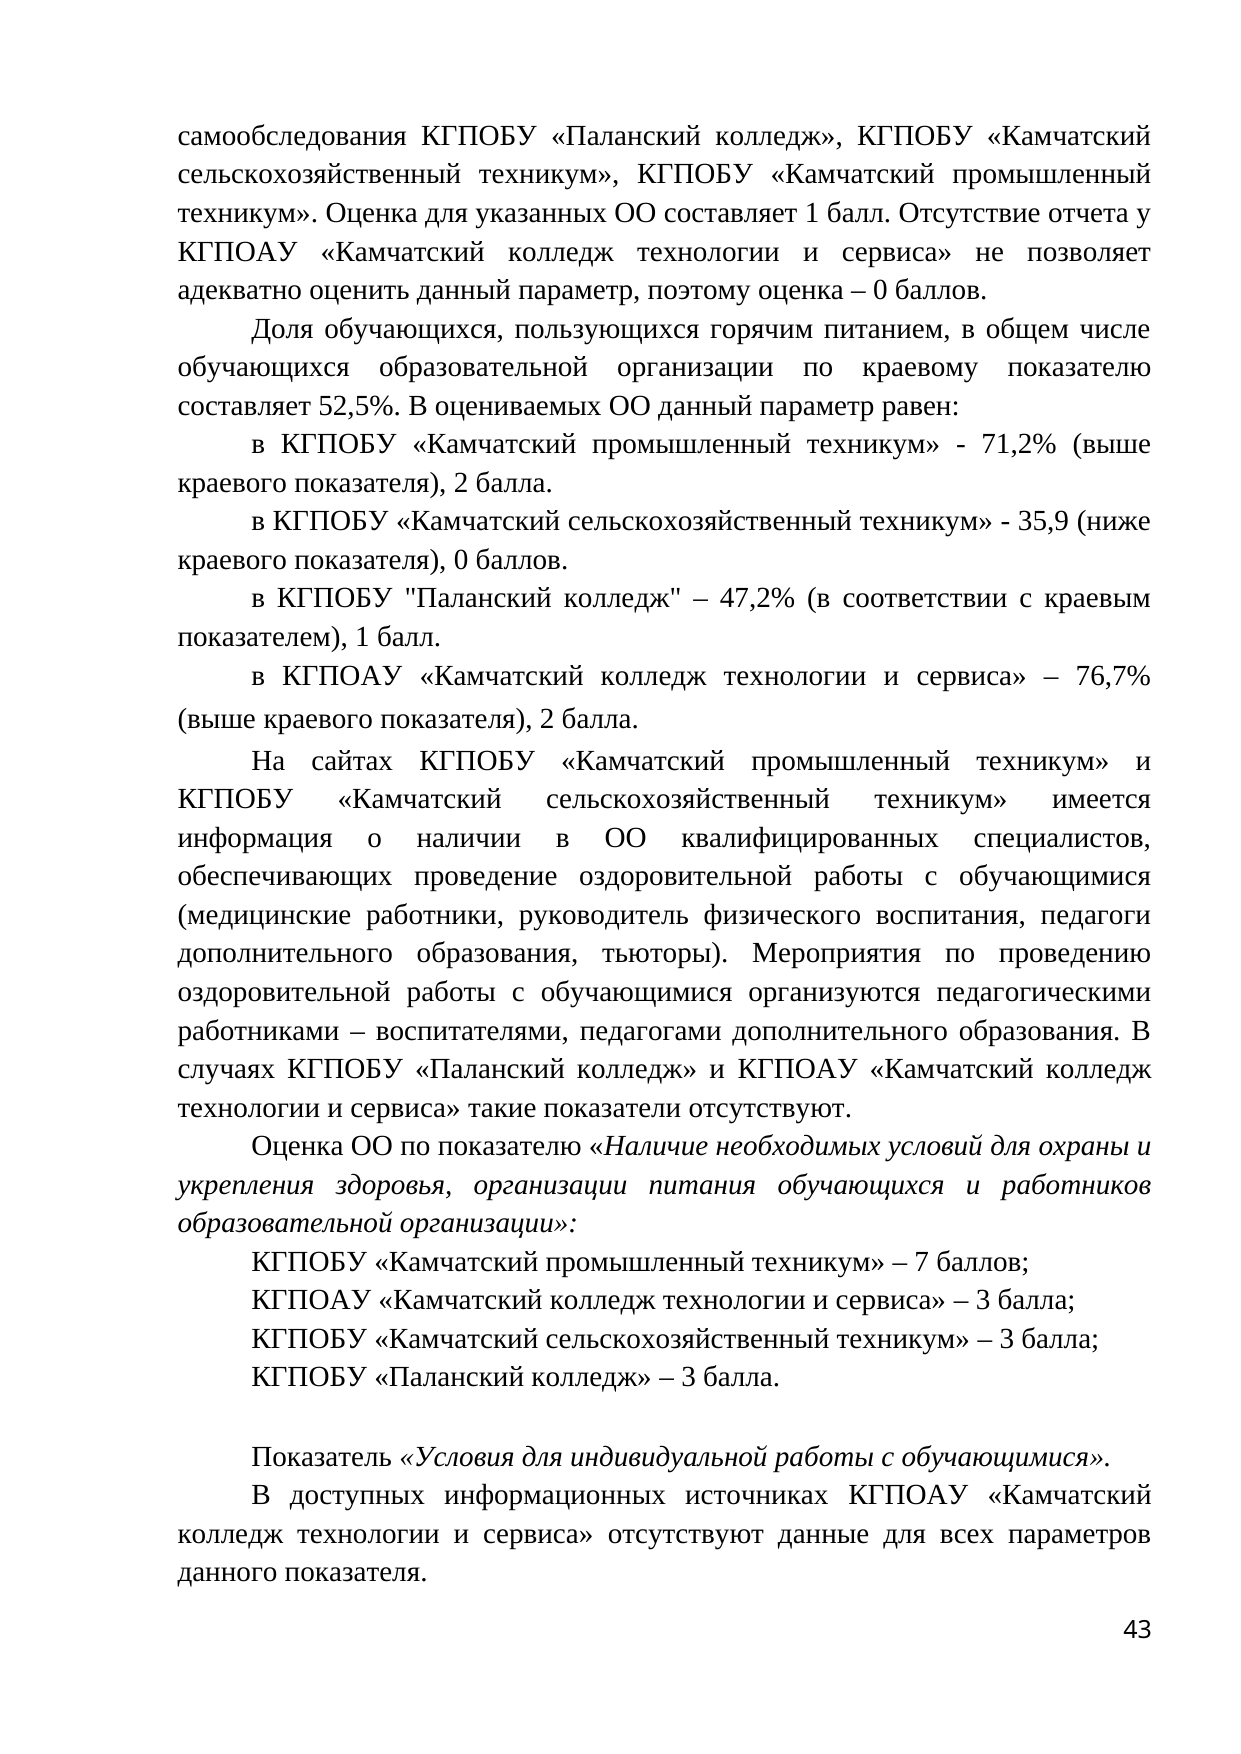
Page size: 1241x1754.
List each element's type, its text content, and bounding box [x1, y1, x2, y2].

text в КГПОБУ «Камчатский сельскохозяйственный техникум» - 35,9 (ниже краевого показателя), 0 баллов. [177, 503, 1152, 576]
text Доля обучающихся, пользующихся горячим питанием, в общем числе обучающихся образовательной организации по краевому показателю составляет 52,5%. В оцениваемых ОО данный параметр равен: [177, 311, 1152, 421]
text КГПОБУ «Паланский колледж» – 3 балла. [177, 1359, 1152, 1393]
text КГПОАУ «Камчатский колледж технологии и сервиса» – 3 балла; [177, 1282, 1152, 1316]
text в КГПОАУ «Камчатский колледж технологии и сервиса» – 76,7% (выше краевого показателя), 2 балла. [177, 658, 1152, 737]
text Оценка ОО по показателю «Наличие необходимых условий для охраны и укрепления здоровья, организации питания обучающихся и работников образовательной организации»: [177, 1128, 1152, 1239]
text КГПОБУ «Камчатский сельскохозяйственный техникум» – 3 балла; [177, 1321, 1152, 1354]
text КГПОБУ «Камчатский промышленный техникум» – 7 баллов; [177, 1244, 1152, 1277]
text Показатель «Условия для индивидуальной работы с обучающимися». [177, 1439, 1152, 1472]
text В доступных информационных источниках КГПОАУ «Камчатский колледж технологии и сервиса» отсутствуют данные для всех параметров данного показателя. [177, 1477, 1152, 1588]
text На сайтах КГПОБУ «Камчатский промышленный техникум» и КГПОБУ «Камчатский сельскохозяйственный техникум» имеется информация о наличии в ОО квалифицированных специалистов, обеспечивающих проведение оздоровительной работы с обучающимися (медицинские работники, руководитель физического воспитания, педагоги дополнительного образования, тьюторы). Мероприятия по проведению оздоровительной работы с обучающимися организуются педагогическими работниками – воспитателями, педагогами дополнительного образования. В случаях КГПОБУ «Паланский колледж» и КГПОАУ «Камчатский колледж технологии и сервиса» такие показатели отсутствуют. [177, 743, 1152, 1123]
text в КГПОБУ "Паланский колледж" – 47,2% (в соответствии с краевым показателем), 1 балл. [177, 581, 1152, 653]
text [177, 118, 1152, 306]
text в КГПОБУ «Камчатский промышленный техникум» - 71,2% (выше краевого показателя), 2 балла. [177, 426, 1152, 498]
